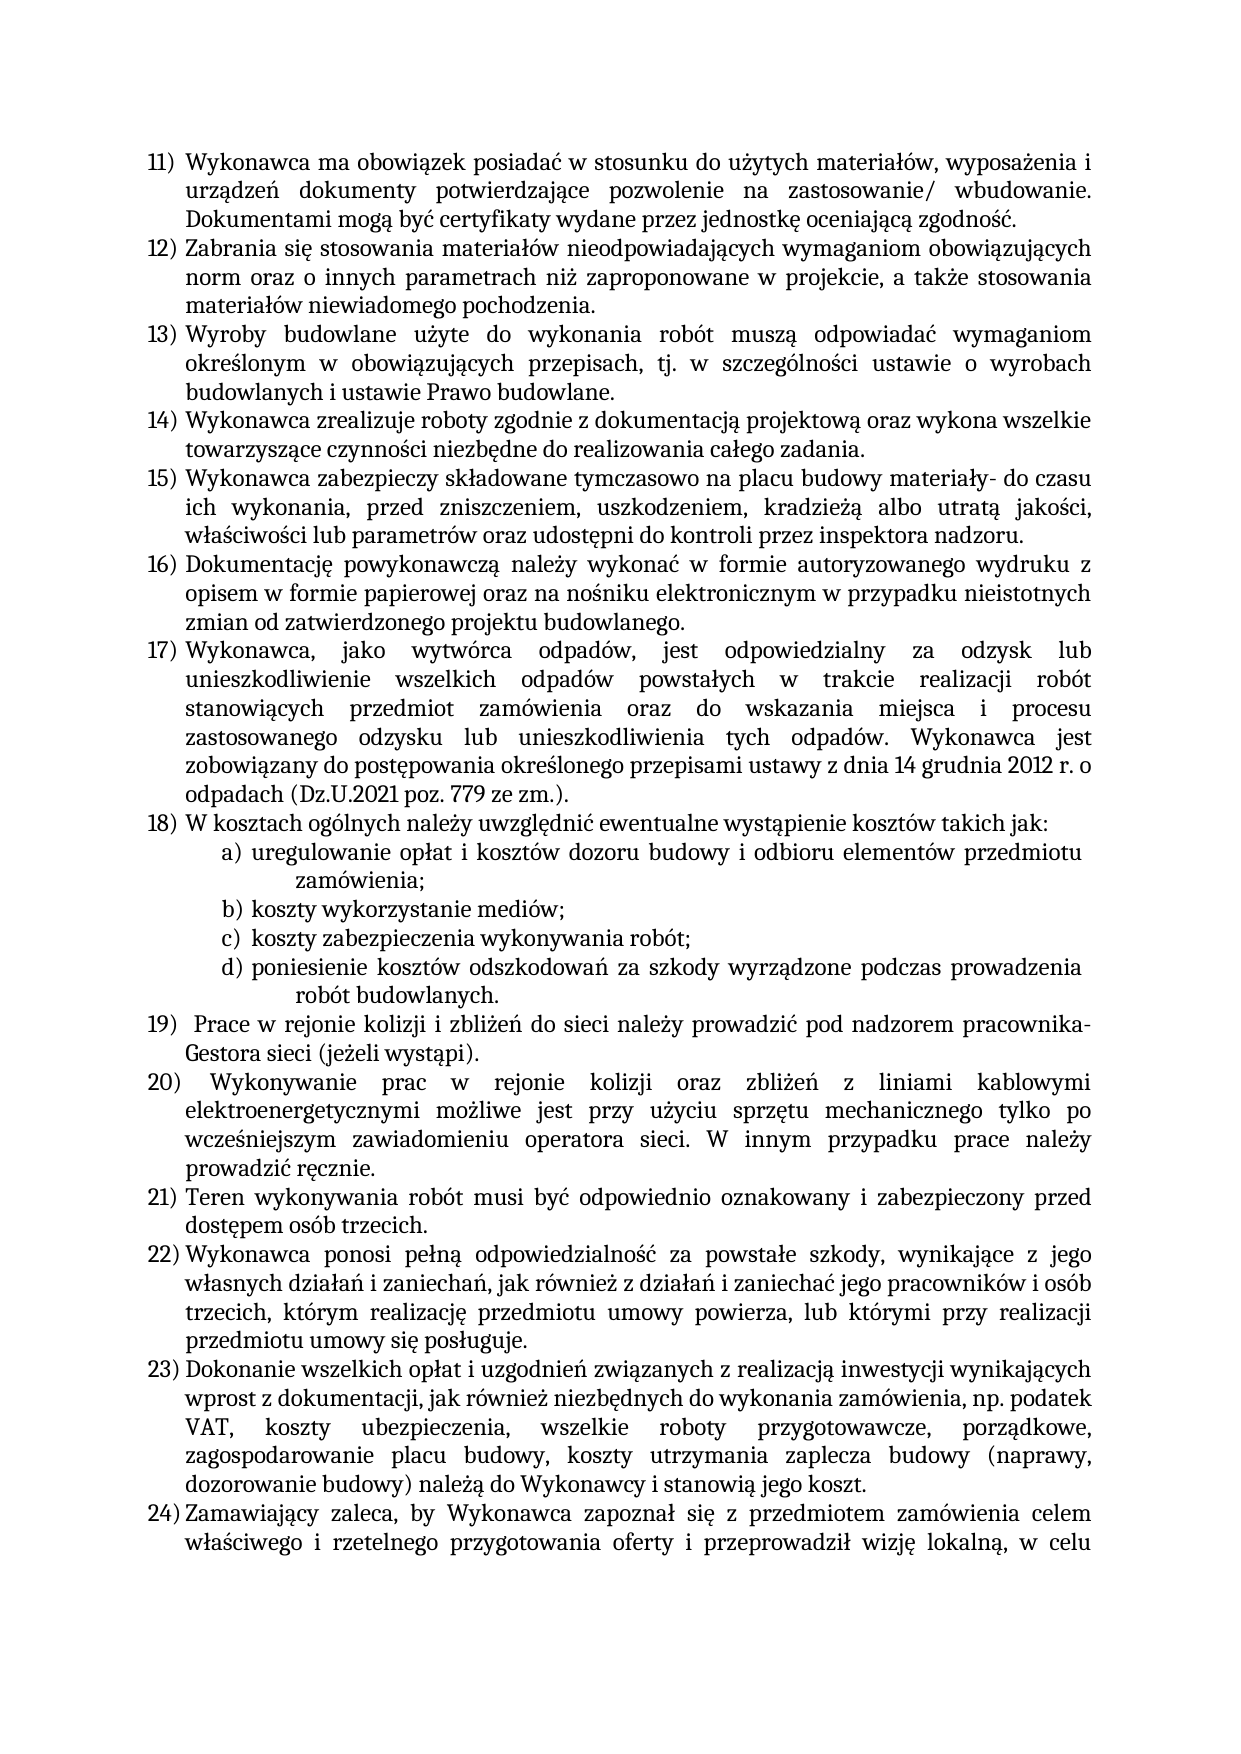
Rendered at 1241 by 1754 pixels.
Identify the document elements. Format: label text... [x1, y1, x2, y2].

list koszty wykorzystanie mediów; [221, 895, 1093, 924]
list Zabrania się stosowania materiałów nieodpowiadających wymaganiom obowiązujących norm oraz o innych parametrach niż zaproponowane w projekcie, a także stosowania materiałów niewiadomego pochodzenia. [148, 234, 1093, 320]
list Dokumentację powykonawczą należy wykonać w formie autoryzowanego wydruku z opisem w formie papierowej oraz na nośniku elektronicznym w przypadku nieistotnych zmian od zatwierdzonego projektu budowlanego. [148, 550, 1093, 636]
list Prace w rejonie kolizji i zbliżeń do sieci należy prowadzić pod nadzorem pracownika- Gestora sieci (jeżeli wystąpi). [148, 1010, 1093, 1068]
list Wykonawca ma obowiązek posiadać w stosunku do użytych materiałów, wyposażenia i urządzeń dokumenty potwierdzające pozwolenie na zastosowanie/ wbudowanie. Dokumentami mogą być certyfikaty wydane przez jednostkę oceniającą zgodność. [148, 148, 1093, 234]
list uregulowanie opłat i kosztów dozoru budowy i odbioru elementów przedmiotu zamówienia; [221, 838, 1093, 895]
list Wykonawca zabezpieczy składowane tymczasowo na placu budowy materiały- do czasu ich wykonania, przed zniszczeniem, uszkodzeniem, kradzieżą albo utratą jakości, właściwości lub parametrów oraz udostępni do kontroli przez inspektora nadzoru. [148, 464, 1093, 550]
list Wykonawca, jako wytwórca odpadów, jest odpowiedzialny za odzysk lub unieszkodliwienie wszelkich odpadów powstałych w trakcie realizacji robót stanowiących przedmiot zamówienia oraz do wskazania miejsca i procesu zastosowanego odzysku lub unieszkodliwienia tych odpadów. Wykonawca jest zobowiązany do postępowania określonego przepisami ustawy z dnia 14 grudnia 2012 r. o odpadach (Dz.U.2021 poz. 779 ze zm.). [148, 636, 1093, 809]
list W kosztach ogólnych należy uwzględnić ewentualne wystąpienie kosztów takich jak: [148, 809, 1093, 838]
list Dokonanie wszelkich opłat i uzgodnień związanych z realizacją inwestycji wynikających wprost z dokumentacji, jak również niezbędnych do wykonania zamówienia, np. podatek VAT, koszty ubezpieczenia, wszelkie roboty przygotowawcze, porządkowe, zagospodarowanie placu budowy, koszty utrzymania zaplecza budowy (naprawy, dozorowanie budowy) należą do Wykonawcy i stanowią jego koszt. [148, 1355, 1093, 1499]
list poniesienie kosztów odszkodowań za szkody wyrządzone podczas prowadzenia robót budowlanych. [221, 953, 1093, 1010]
list Wykonywanie prac w rejonie kolizji oraz zbliżeń z liniami kablowymi elektroenergetycznymi możliwe jest przy użyciu sprzętu mechanicznego tylko po wcześniejszym zawiadomieniu operatora sieci. W innym przypadku prace należy prowadzić ręcznie. [148, 1068, 1093, 1183]
list Teren wykonywania robót musi być odpowiednio oznakowany i zabezpieczony przed dostępem osób trzecich. [148, 1183, 1093, 1240]
list Wyroby budowlane użyte do wykonania robót muszą odpowiadać wymaganiom określonym w obowiązujących przepisach, tj. w szczególności ustawie o wyrobach budowlanych i ustawie Prawo budowlane. [148, 320, 1093, 406]
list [148, 1499, 1093, 1556]
list koszty zabezpieczenia wykonywania robót; [221, 924, 1093, 953]
list Wykonawca ponosi pełną odpowiedzialność za powstałe szkody, wynikające z jego własnych działań i zaniechań, jak również z działań i zaniechać jego pracowników i osób trzecich, którym realizację przedmiotu umowy powierza, lub którymi przy realizacji przedmiotu umowy się posługuje. [148, 1240, 1093, 1355]
list Wykonawca zrealizuje roboty zgodnie z dokumentacją projektową oraz wykona wszelkie towarzyszące czynności niezbędne do realizowania całego zadania. [148, 406, 1093, 464]
